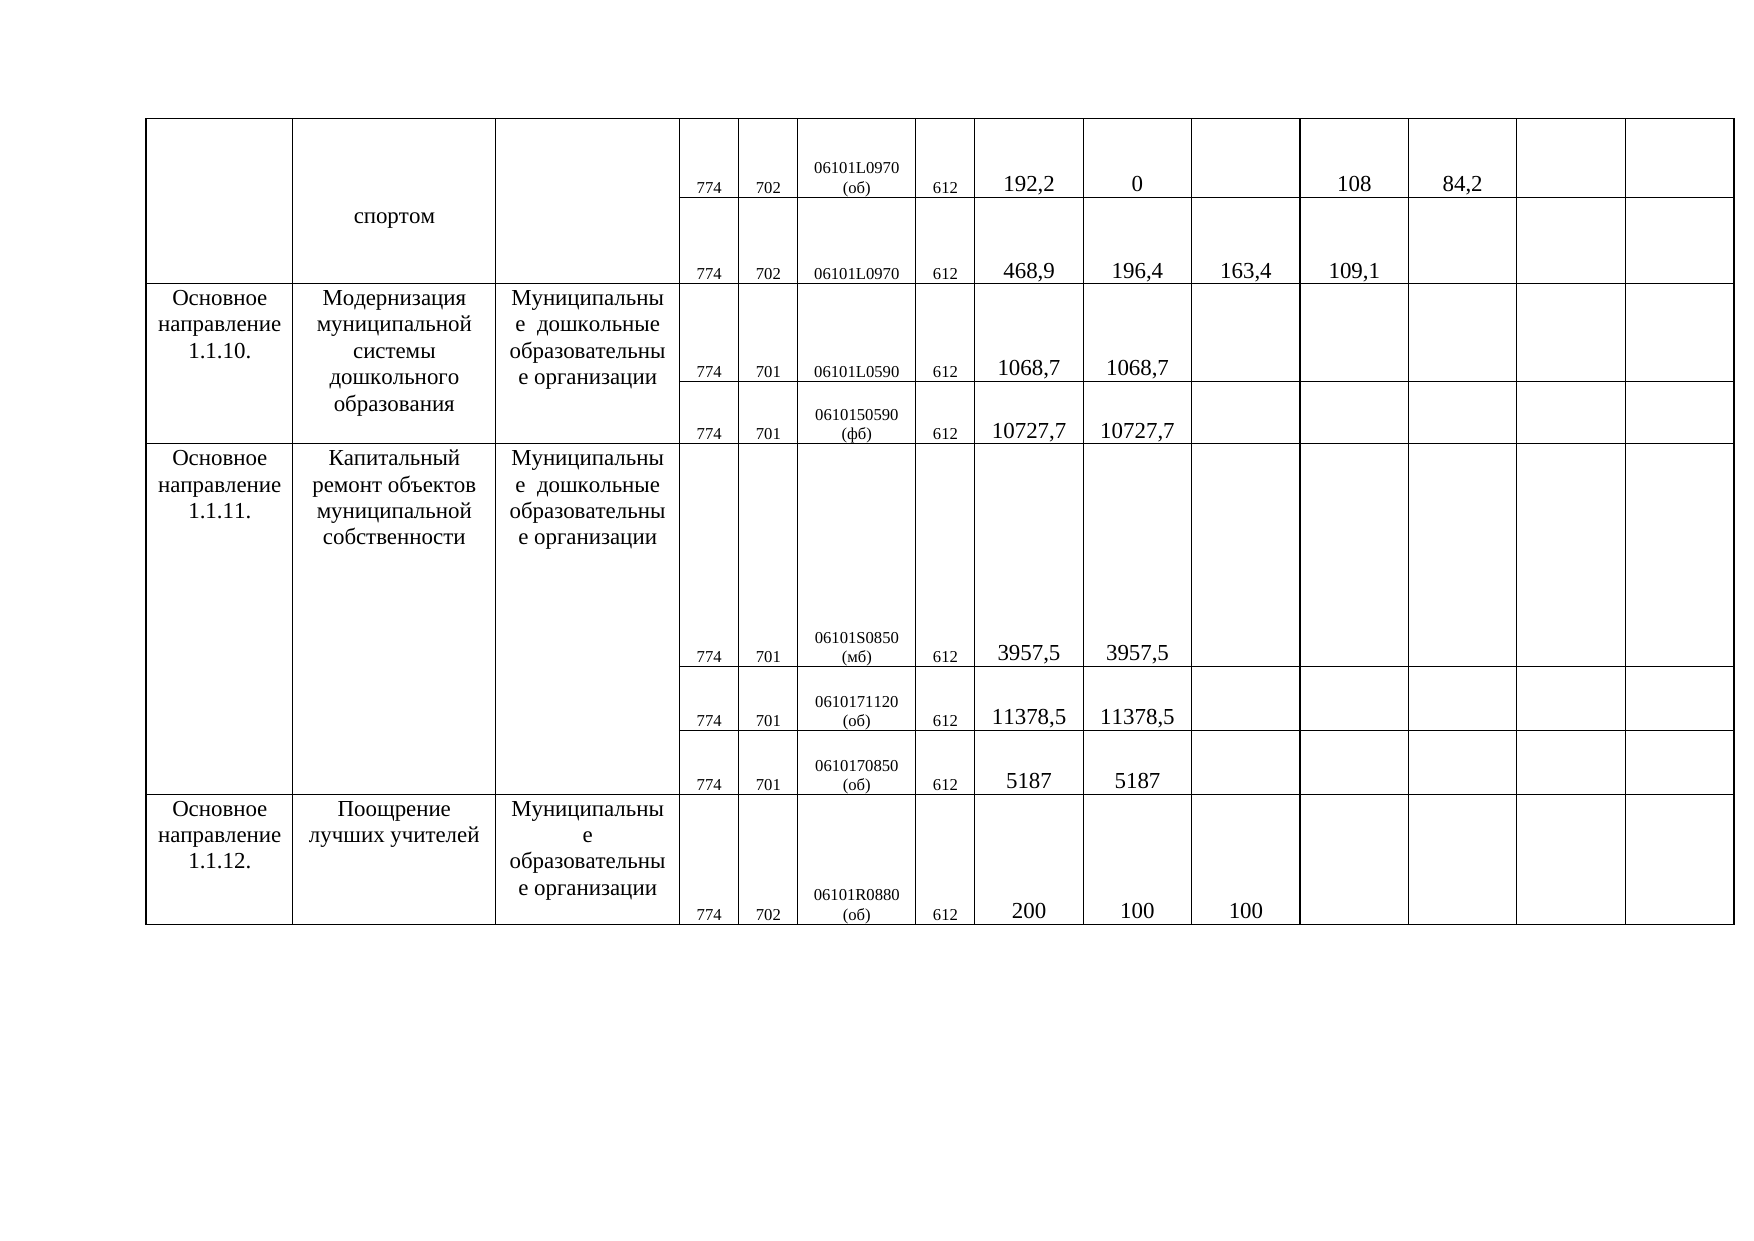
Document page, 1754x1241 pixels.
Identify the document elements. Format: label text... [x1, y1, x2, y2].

table_cell [1517, 667, 1625, 730]
table_cell Поощрение лучших учителей [293, 795, 495, 923]
table_cell 0610170850 (об) [798, 731, 915, 794]
table_cell 5187 [975, 731, 1083, 794]
table_cell 06101L0970 (об) [798, 119, 915, 197]
table_cell 701 [739, 284, 797, 381]
table_cell [1409, 444, 1516, 666]
table_cell [1301, 667, 1408, 730]
table_cell [1626, 667, 1733, 730]
table_cell 702 [739, 119, 797, 197]
table_cell 701 [739, 382, 797, 443]
table_cell Модернизация муниципальной системы дошкольного образования [293, 284, 495, 443]
table_cell 702 [739, 198, 797, 283]
table_cell 612 [916, 284, 974, 381]
table_cell [1517, 284, 1625, 381]
table_cell 10727,7 [1084, 382, 1191, 443]
table_cell [1301, 731, 1408, 794]
table_cell [1517, 198, 1625, 283]
table_cell 612 [916, 444, 974, 666]
table_cell 702 [739, 795, 797, 923]
table_cell [1409, 382, 1516, 443]
table_cell Капитальный ремонт объектов муниципальной собственности [293, 444, 495, 794]
table_cell Основное направление 1.1.12. [147, 795, 292, 923]
table_cell Основное направление 1.1.11. [147, 444, 292, 794]
table_cell 100 [1084, 795, 1191, 923]
table_cell Муниципальные дошкольные образовательные организации [496, 444, 679, 794]
table_cell 774 [680, 795, 738, 923]
table_cell 200 [975, 795, 1083, 923]
table_cell [1409, 284, 1516, 381]
table_cell 612 [916, 731, 974, 794]
table_cell [1626, 119, 1733, 197]
table_cell 10727,7 [975, 382, 1083, 443]
table_cell 1068,7 [1084, 284, 1191, 381]
table_cell [1517, 795, 1625, 923]
table_cell 0610150590 (фб) [798, 382, 915, 443]
table_cell [1192, 382, 1299, 443]
table_cell 163,4 [1192, 198, 1299, 283]
table_cell 06101S0850 (мб) [798, 444, 915, 666]
table_cell [1192, 444, 1299, 666]
table_cell 774 [680, 667, 738, 730]
table_cell 06101L0590 [798, 284, 915, 381]
table_cell 612 [916, 667, 974, 730]
table_cell 774 [680, 731, 738, 794]
table_cell [1517, 731, 1625, 794]
table_cell 06101L0970 [798, 198, 915, 283]
table_cell [1517, 444, 1625, 666]
table_cell Муниципальные образовательные организации [496, 795, 679, 923]
table_cell 5187 [1084, 731, 1191, 794]
table_cell 108 [1301, 119, 1408, 197]
table_cell 196,4 [1084, 198, 1191, 283]
table_cell [1301, 795, 1408, 923]
table_cell [1192, 284, 1299, 381]
table_cell 774 [680, 382, 738, 443]
table_cell 612 [916, 198, 974, 283]
table_cell 11378,5 [975, 667, 1083, 730]
table_cell 100 [1192, 795, 1299, 923]
table_cell 11378,5 [1084, 667, 1191, 730]
table_cell 0610171120 (об) [798, 667, 915, 730]
table_cell [1409, 731, 1516, 794]
table_cell [1626, 284, 1733, 381]
table_cell 612 [916, 382, 974, 443]
table_cell [1409, 795, 1516, 923]
table_cell [1192, 667, 1299, 730]
table_cell [1192, 731, 1299, 794]
table_cell 3957,5 [1084, 444, 1191, 666]
table_cell 1068,7 [975, 284, 1083, 381]
table_cell 774 [680, 198, 738, 283]
table_cell 3957,5 [975, 444, 1083, 666]
table_cell 774 [680, 284, 738, 381]
table_cell 06101R0880 (об) [798, 795, 915, 923]
table_cell 701 [739, 731, 797, 794]
table_cell 0 [1084, 119, 1191, 197]
table_cell 468,9 [975, 198, 1083, 283]
table_cell 774 [680, 444, 738, 666]
table_cell [1517, 119, 1625, 197]
table_cell [1626, 198, 1733, 283]
table_cell 612 [916, 119, 974, 197]
table_cell [1626, 382, 1733, 443]
table_cell Основное направление 1.1.10. [147, 284, 292, 443]
table_cell 774 [680, 119, 738, 197]
table_cell 612 [916, 795, 974, 923]
table_cell [1626, 731, 1733, 794]
table_cell 701 [739, 444, 797, 666]
table_cell [1626, 444, 1733, 666]
table_cell Муниципальные дошкольные образовательные организации [496, 284, 679, 443]
table_cell [1192, 119, 1299, 197]
table_cell [1517, 382, 1625, 443]
table_cell [1409, 667, 1516, 730]
table_cell [1409, 198, 1516, 283]
table_cell 84,2 [1409, 119, 1516, 197]
table_cell [1301, 382, 1408, 443]
table_cell [1301, 444, 1408, 666]
table_cell 192,2 [975, 119, 1083, 197]
table_cell [1301, 284, 1408, 381]
table_cell [1626, 795, 1733, 923]
table_cell 109,1 [1301, 198, 1408, 283]
table_cell 701 [739, 667, 797, 730]
